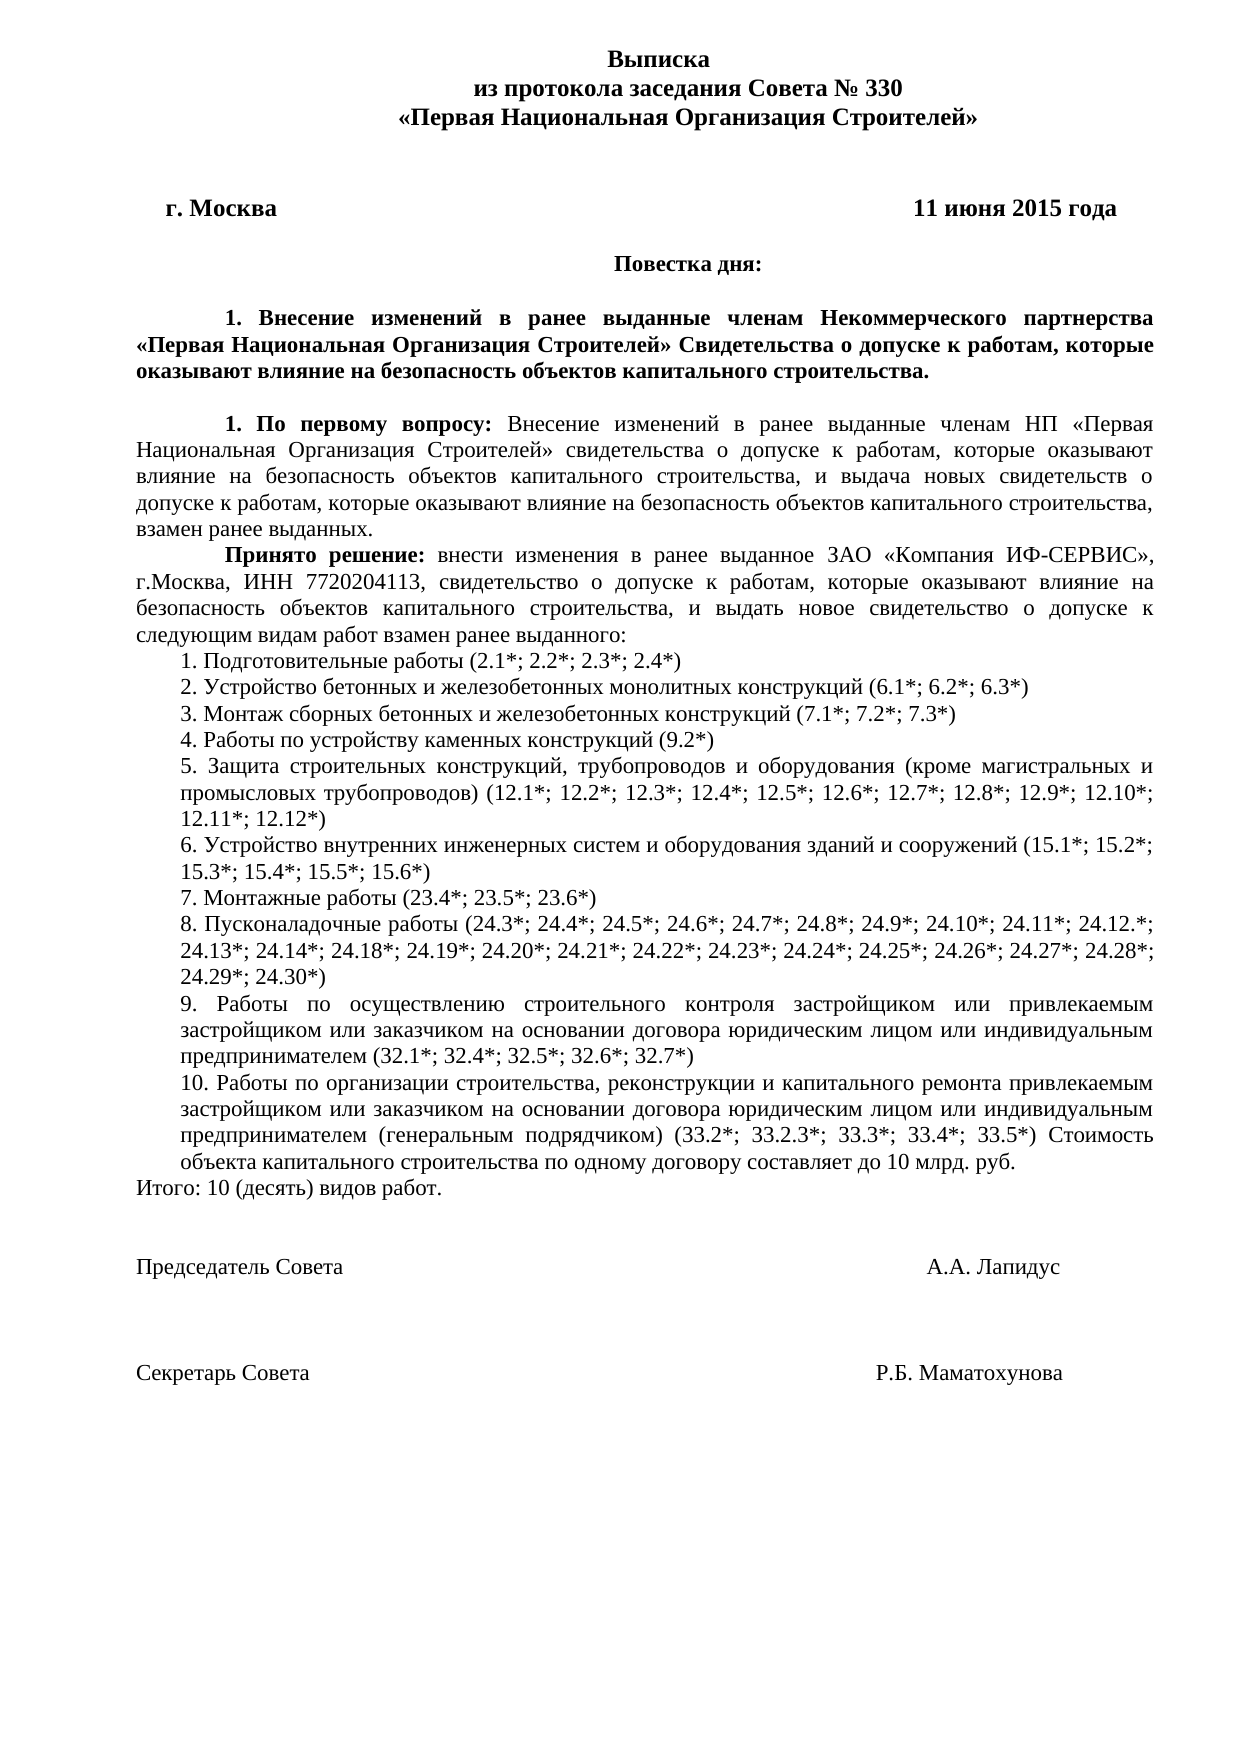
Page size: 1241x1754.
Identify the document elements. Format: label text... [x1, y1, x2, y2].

text 1. Подготовительные работы (2.1*; 2.2*; 2.3*; 2.4*) [180, 647, 1155, 673]
text 7. Монтажные работы (23.4*; 23.5*; 23.6*) [180, 884, 1155, 911]
text Выписка [165, 44, 1152, 73]
text 4. Работы по устройству каменных конструкций (9.2*) [180, 726, 1155, 752]
text 8. Пусконаладочные работы (24.3*; 24.4*; 24.5*; 24.6*; 24.7*; 24.8*; 24.9*; 24.10*; 24.11*; 24.12.*; 24.13*; 24.14*; 24.18*; 24.19*; 24.20*; 24.21*; 24.22*; 24.23*; 24.24*; 24.25*; 24.26*; 24.27*; 24.28*; 24.29*; 24.30*) [180, 911, 1155, 989]
text 10. Работы по организации строительства, реконструкции и капитального ремонта привлекаемым застройщиком или заказчиком на основании договора юридическим лицом или индивидуальным предпринимателем (генеральным подрядчиком) (33.2*; 33.2.3*; 33.3*; 33.4*; 33.5*) Стоимость объекта капитального строительства по одному договору составляет до 10 млрд. руб. [180, 1069, 1155, 1174]
text 1. Внесение изменений в ранее выданные членам Некоммерческого партнерства «Первая Национальная Организация Строителей» Свидетельства о допуске к работам, которые оказывают влияние на безопасность объектов капитального строительства. [136, 304, 1155, 383]
text «Первая Национальная Организация Строителей» [165, 102, 1152, 131]
text 5. Защита строительных конструкций, трубопроводов и оборудования (кроме магистральных и промысловых трубопроводов) (12.1*; 12.2*; 12.3*; 12.4*; 12.5*; 12.6*; 12.7*; 12.8*; 12.9*; 12.10*; 12.11*; 12.12*) [180, 752, 1155, 831]
text 2. Устройство бетонных и железобетонных монолитных конструкций (6.1*; 6.2*; 6.3*) [180, 673, 1155, 700]
text из протокола заседания Совета № 330 [165, 73, 1152, 102]
text Итого: 10 (десять) видов работ. [136, 1174, 1155, 1200]
text 3. Монтаж сборных бетонных и железобетонных конструкций (7.1*; 7.2*; 7.3*) [180, 700, 1155, 726]
text Принято решение: внести изменения в ранее выданное ЗАО «Компания ИФ-СЕРВИС», г.Москва, ИНН 7720204113, свидетельство о допуске к работам, которые оказывают влияние на безопасность объектов капитального строительства, и выдать новое свидетельство о допуске к следующим видам работ взамен ранее выданного: [136, 542, 1155, 647]
text Повестка дня: [165, 250, 1152, 277]
text 9. Работы по осуществлению строительного контроля застройщиком или привлекаемым застройщиком или заказчиком на основании договора юридическим лицом или индивидуальным предпринимателем (32.1*; 32.4*; 32.5*; 32.6*; 32.7*) [180, 989, 1155, 1069]
text 6. Устройство внутренних инженерных систем и оборудования зданий и сооружений (15.1*; 15.2*; 15.3*; 15.4*; 15.5*; 15.6*) [180, 831, 1155, 884]
text 1. По первому вопросу: Внесение изменений в ранее выданные членам НП «Первая Национальная Организация Строителей» свидетельства о допуске к работам, которые оказывают влияние на безопасность объектов капитального строительства, и выдача новых свидетельств о допуске к работам, которые оказывают влияние на безопасность объектов капитального строительства, взамен ранее выданных. [136, 410, 1155, 542]
text Председатель Совета А.А. Лапидус [136, 1253, 1152, 1279]
text Секретарь Совета Р.Б. Маматохунова [136, 1358, 1152, 1385]
text г. Москва 11 июня 2015 года [165, 193, 1152, 222]
